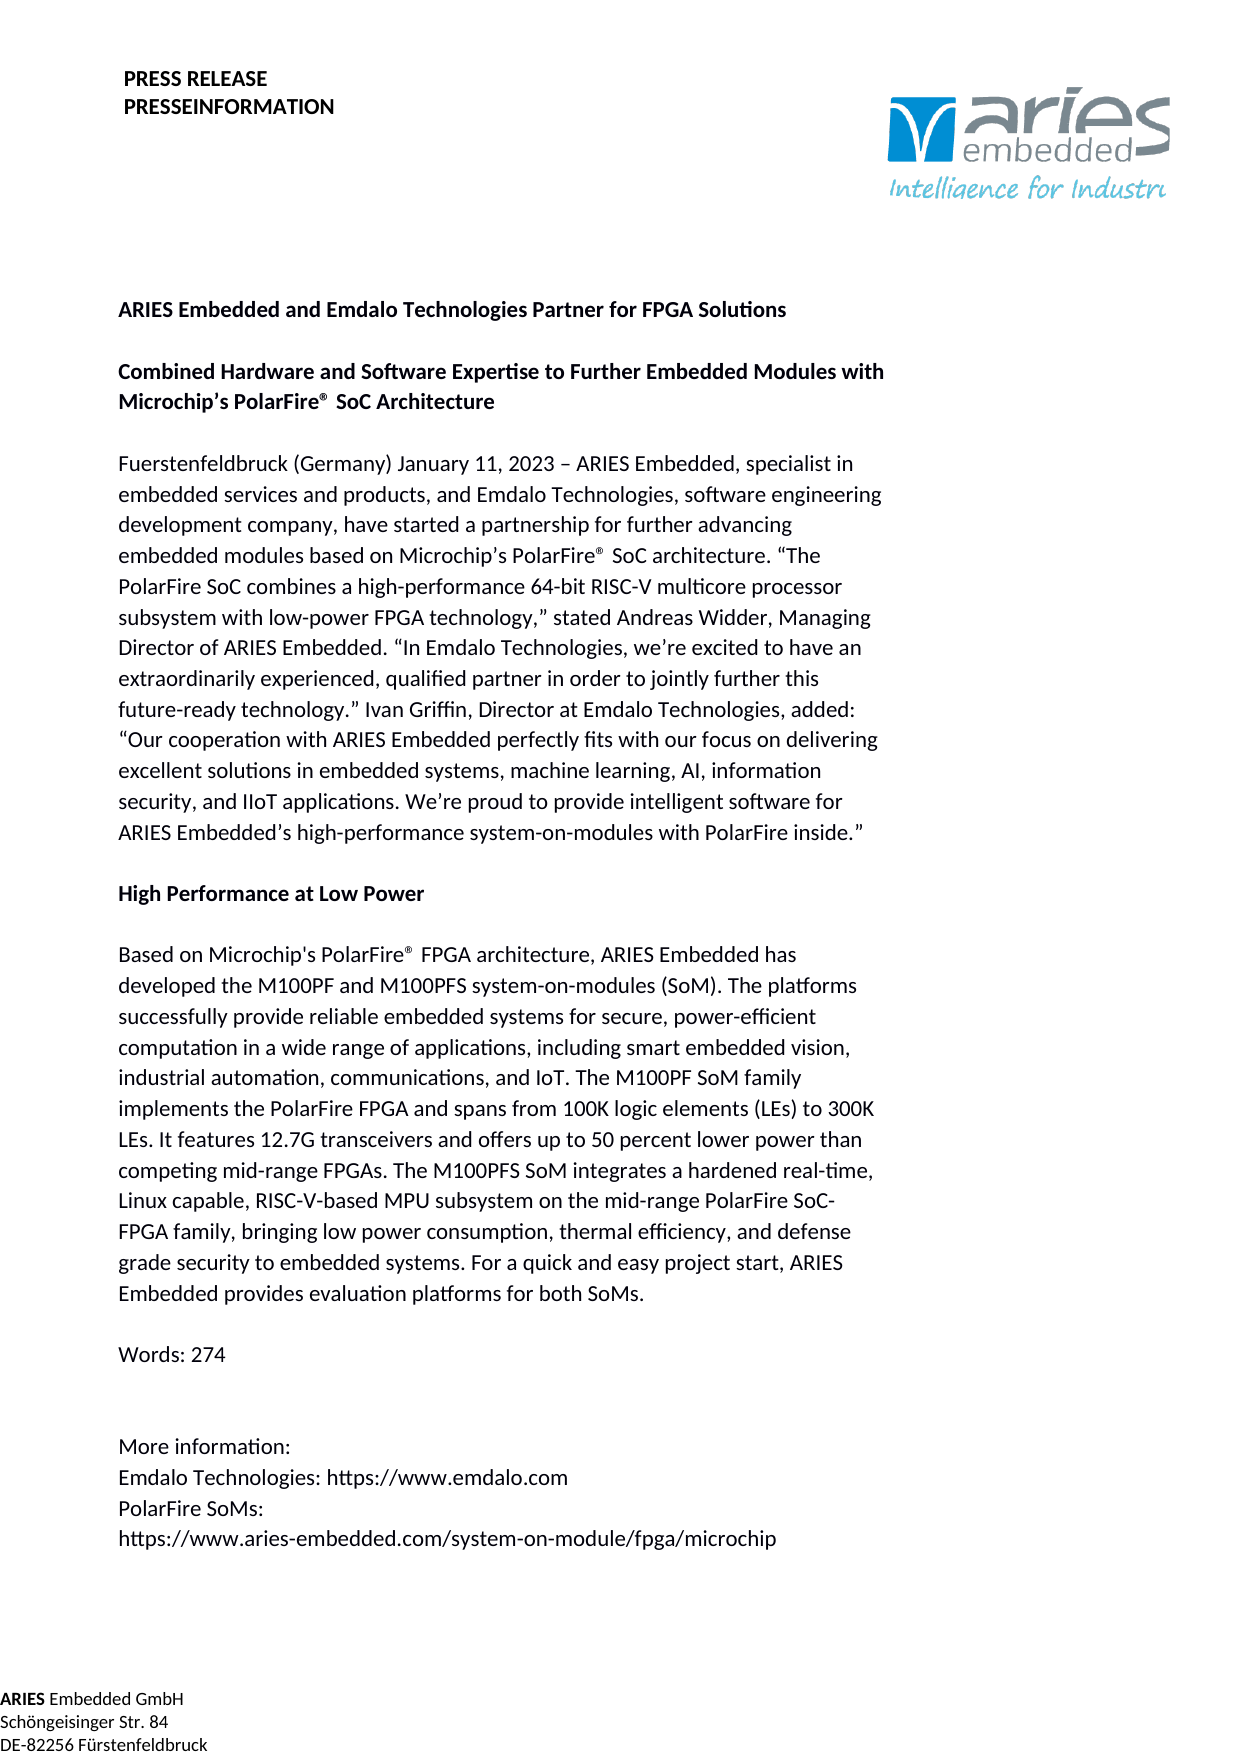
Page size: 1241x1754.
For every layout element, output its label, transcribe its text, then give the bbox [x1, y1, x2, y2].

text Fuerstenfeldbruck (Germany) January 11, 2023 – ARIES Embedded, specialist in embedded services and products, and Emdalo Technologies, software engineering development company, have started a partnership for further advancing embedded modules based on Microchip’s PolarFire® SoC architecture. “The PolarFire SoC combines a high-performance 64-bit RISC-V multicore processor subsystem with low-power FPGA technology,” stated Andreas Widder, Managing Director of ARIES Embedded. “In Emdalo Technologies, we’re excited to have an extraordinarily experienced, qualified partner in order to jointly further this future-ready technology.” Ivan Griffin, Director at Emdalo Technologies, added: “Our cooperation with ARIES Embedded perfectly fits with our focus on delivering excellent solutions in embedded systems, machine learning, AI, information security, and IIoT applications. We’re proud to provide intelligent software for ARIES Embedded’s high-performance system-on-modules with PolarFire inside.” [118, 449, 886, 846]
text PolarFire SoMs: https://www.aries-embedded.com/system-on-module/fpga/microchip [118, 1494, 886, 1552]
text More information: [118, 1432, 886, 1460]
text Words: 274 [118, 1340, 886, 1368]
text ARIES Embedded and Emdalo Technologies Partner for FPGA Solutions [118, 295, 886, 323]
text High Performance at Low Power [118, 879, 886, 907]
text Combined Hardware and Software Expertise to Further Embedded Modules with Microchip’s PolarFire® SoC Architecture [118, 357, 886, 416]
text Emdalo Technologies: https://www.emdalo.com [118, 1463, 886, 1491]
picture [886, 86, 1170, 199]
text Based on Microchip's PolarFire® FPGA architecture, ARIES Embedded has developed the M100PF and M100PFS system-on-modules (SoM). The platforms successfully provide reliable embedded systems for secure, power-efficient computation in a wide range of applications, including smart embedded vision, industrial automation, communications, and IoT. The M100PF SoM family implements the PolarFire FPGA and spans from 100K logic elements (LEs) to 300K LEs. It features 12.7G transceivers and offers up to 50 percent lower power than competing mid-range FPGAs. The M100PFS SoM integrates a hardened real-time, Linux capable, RISC-V-based MPU subsystem on the mid-range PolarFire SoC-FPGA family, bringing low power consumption, thermal efficiency, and defense grade security to embedded systems. For a quick and easy project start, ARIES Embedded provides evaluation platforms for both SoMs. [118, 941, 886, 1307]
